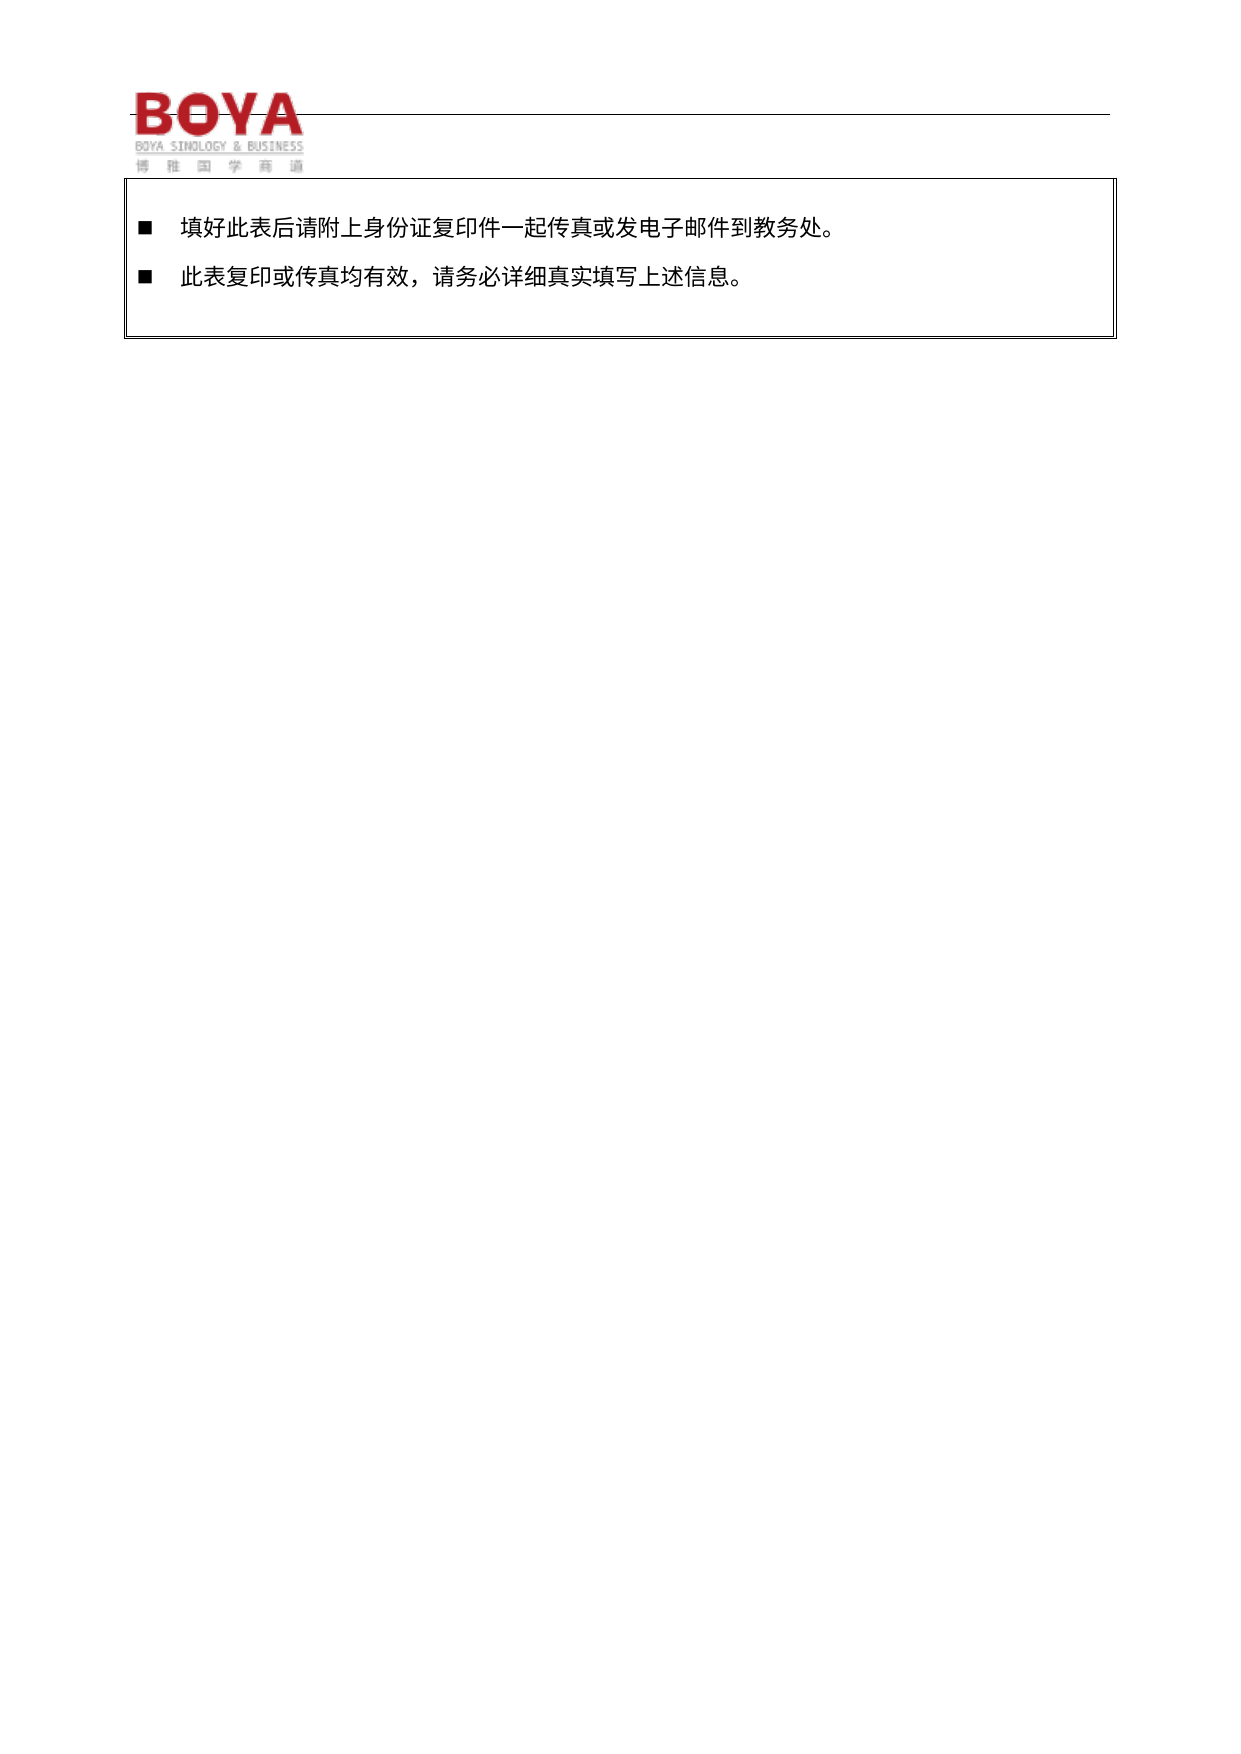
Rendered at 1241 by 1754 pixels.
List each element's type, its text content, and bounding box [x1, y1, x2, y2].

picture [133, 91, 304, 173]
table_cell 填好此表后请附上身份证复印件一起传真或发电子邮件到教务处。 此表复印或传真均有效，请务必详细真实填写上述信息。 [127, 179, 1113, 336]
